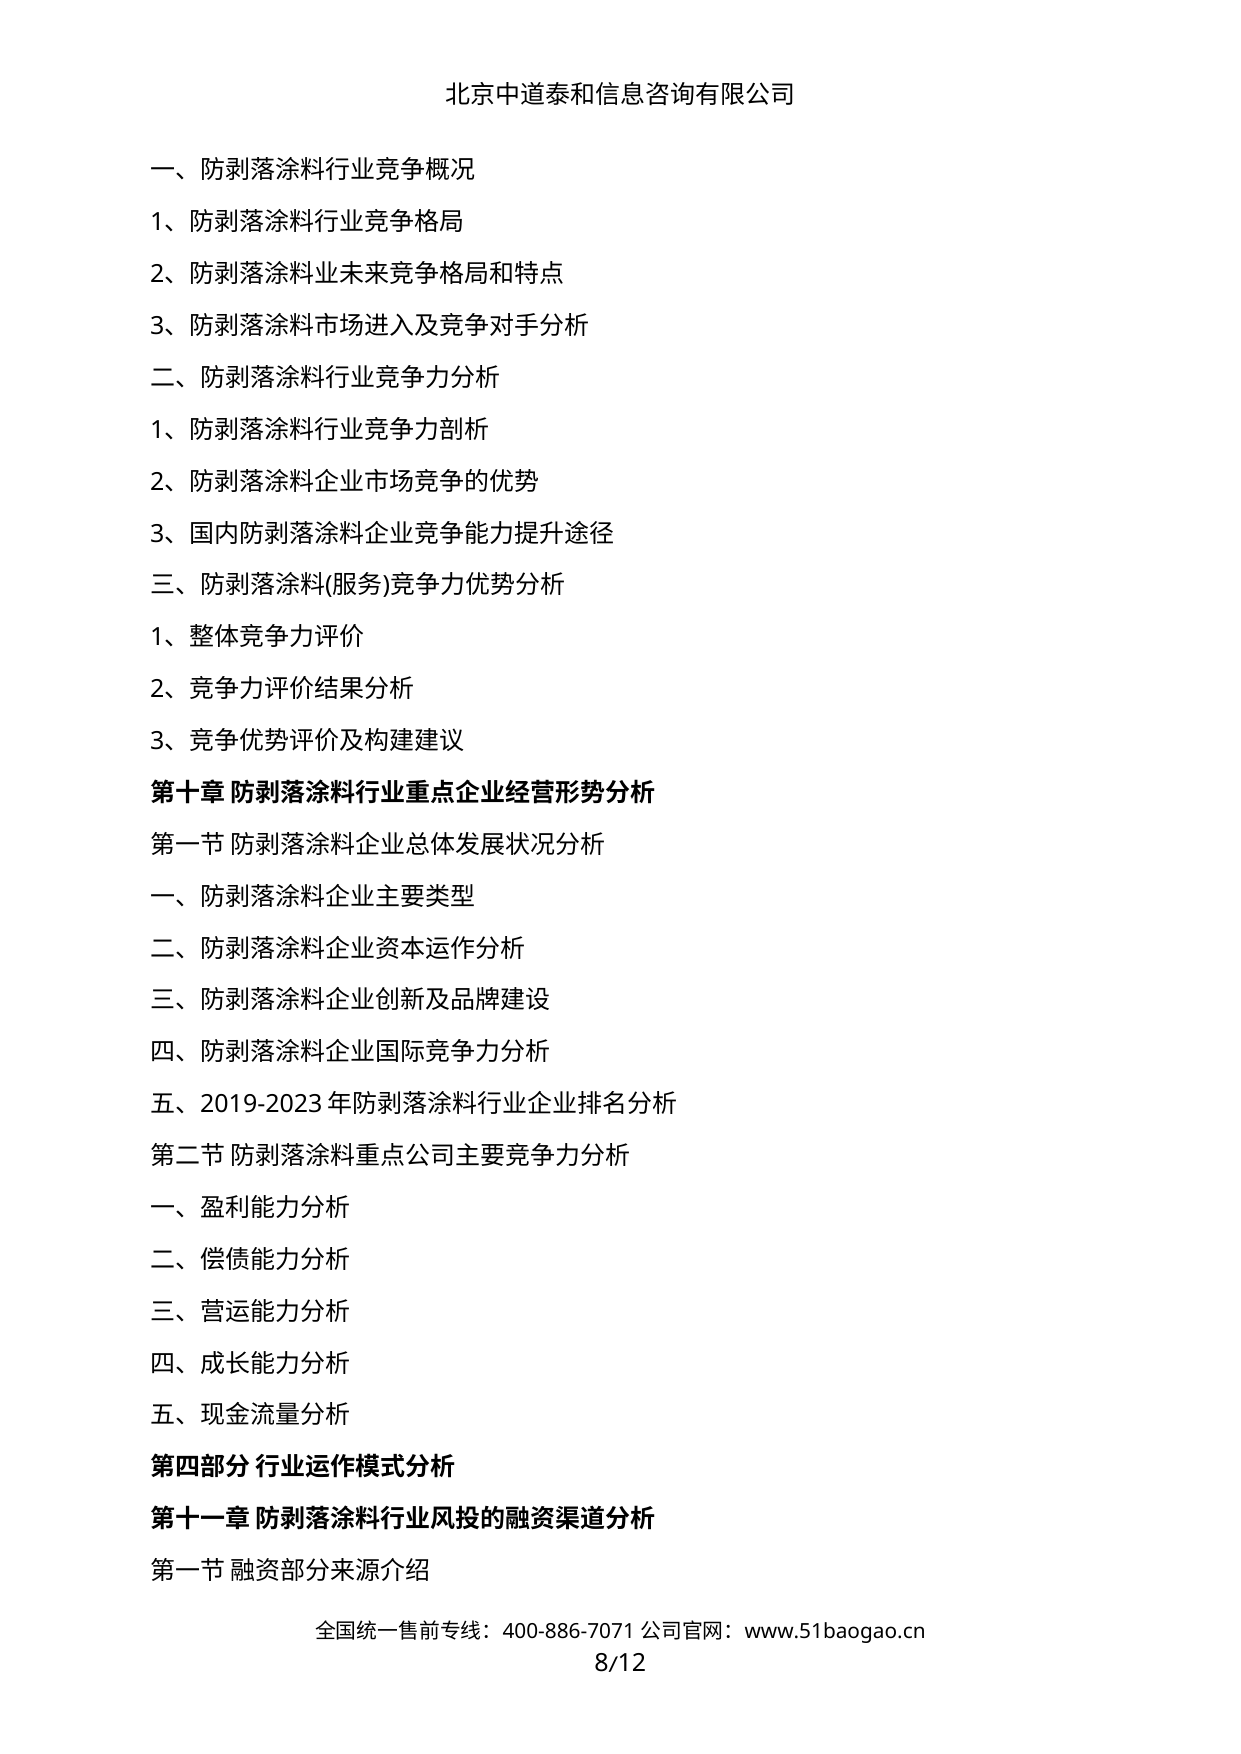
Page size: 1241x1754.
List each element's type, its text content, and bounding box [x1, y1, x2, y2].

text 五、现金流量分析 [150, 1395, 1090, 1431]
text 一、防剥落涂料行业竞争概况 [150, 150, 1090, 186]
text 1、防剥落涂料行业竞争格局 [150, 202, 1090, 238]
text 第一节 防剥落涂料企业总体发展状况分析 [150, 824, 1090, 861]
text 第十章 防剥落涂料行业重点企业经营形势分析 [150, 772, 1090, 809]
text 一、盈利能力分析 [150, 1187, 1090, 1224]
text 四、成长能力分析 [150, 1343, 1090, 1379]
text 2、防剥落涂料企业市场竞争的优势 [150, 461, 1090, 497]
text 三、防剥落涂料(服务)竞争力优势分析 [150, 565, 1090, 601]
text 一、防剥落涂料企业主要类型 [150, 876, 1090, 912]
text 五、2019-2023年防剥落涂料行业企业排名分析 [150, 1084, 1090, 1120]
text 2、防剥落涂料业未来竞争格局和特点 [150, 254, 1090, 290]
text 二、防剥落涂料行业竞争力分析 [150, 357, 1090, 394]
text 第四部分 行业运作模式分析 [150, 1447, 1090, 1483]
text 第一节 融资部分来源介绍 [150, 1551, 1090, 1587]
text 1、整体竞争力评价 [150, 617, 1090, 653]
text 四、防剥落涂料企业国际竞争力分析 [150, 1032, 1090, 1068]
text 3、国内防剥落涂料企业竞争能力提升途径 [150, 513, 1090, 549]
text 三、防剥落涂料企业创新及品牌建设 [150, 980, 1090, 1016]
text 2、竞争力评价结果分析 [150, 669, 1090, 705]
text 二、防剥落涂料企业资本运作分析 [150, 928, 1090, 964]
text 第十一章 防剥落涂料行业风投的融资渠道分析 [150, 1499, 1090, 1535]
text 二、偿债能力分析 [150, 1239, 1090, 1276]
text 3、防剥落涂料市场进入及竞争对手分析 [150, 306, 1090, 342]
text 1、防剥落涂料行业竞争力剖析 [150, 409, 1090, 446]
text 第二节 防剥落涂料重点公司主要竞争力分析 [150, 1136, 1090, 1172]
text 三、营运能力分析 [150, 1291, 1090, 1327]
text 3、竞争优势评价及构建建议 [150, 721, 1090, 757]
